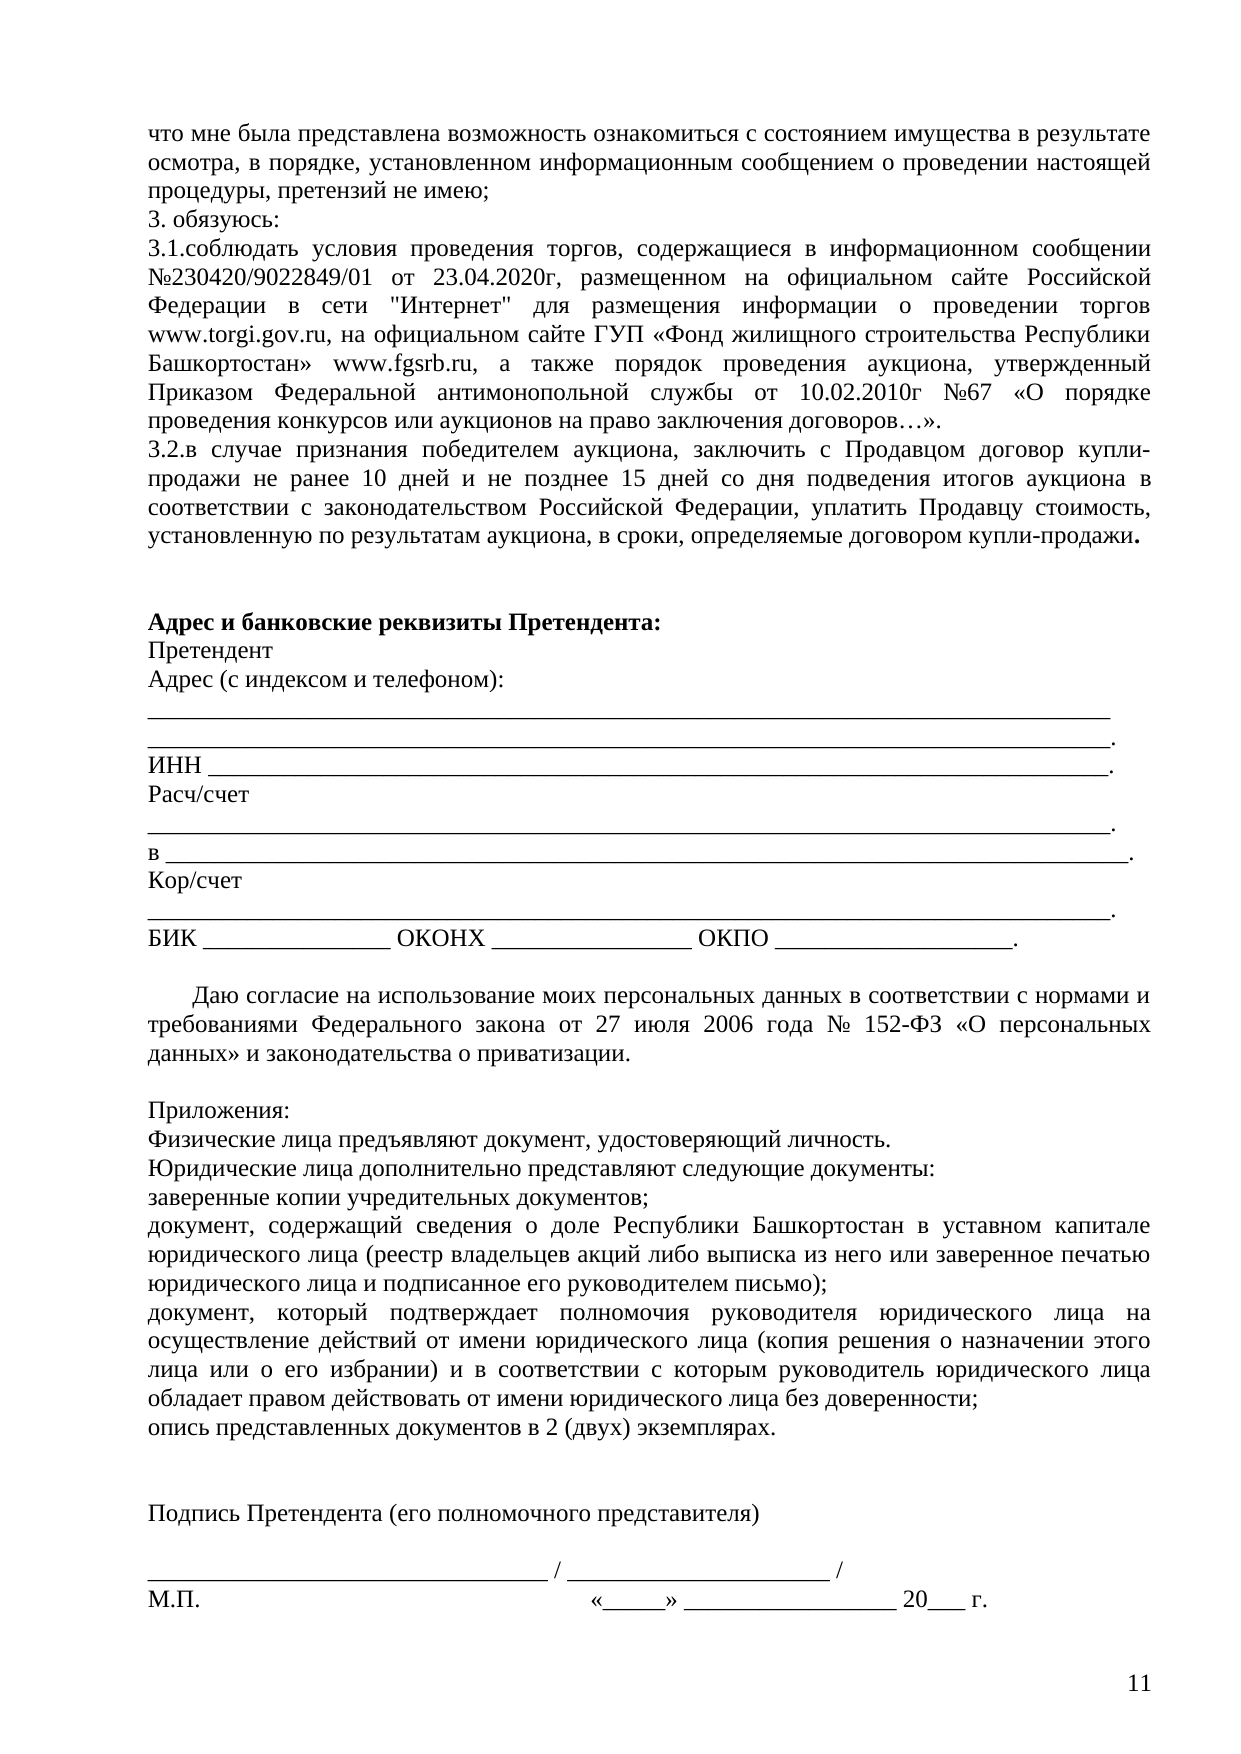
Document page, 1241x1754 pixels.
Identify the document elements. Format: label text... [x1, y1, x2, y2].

list БИК _______________ ОКОНХ ________________ ОКПО ___________________. [148, 923, 1152, 952]
list опись представленных документов в 2 (двух) экземплярах. [148, 1412, 1152, 1441]
list заверенные копии учредительных документов; [148, 1182, 1152, 1211]
list М.П. «_____» _________________ 20___ г. [148, 1584, 1152, 1613]
list 3.1.соблюдать условия проведения торгов, содержащиеся в информационном сообщении №230420/9022849/01 от 23.04.2020г, размещенном на официальном сайте Российской Федерации в сети "Интернет" для размещения информации о проведении торгов www.torgi.gov.ru, на официальном сайте ГУП «Фонд жилищного строительства Республики Башкортостан» www.fgsrb.ru, а также порядок проведения аукциона, утвержденный Приказом Федеральной антимонопольной службы от 10.02.2010г №67 «О порядке проведения конкурсов или аукционов на право заключения договоров…». [148, 233, 1152, 434]
list ИНН ________________________________________________________________________. [148, 751, 1152, 779]
list Даю согласие на использование моих персональных данных в соответствии с нормами и требованиями Федерального закона от 27 июля 2006 года № 152-ФЗ «О персональных данных» и законодательства о приватизации. [148, 981, 1152, 1067]
list Юридические лица дополнительно представляют следующие документы: [148, 1153, 1152, 1182]
list в _____________________________________________________________________________. [148, 837, 1152, 866]
list 3. обязуюсь: [148, 204, 1152, 233]
list ________________________________ / _____________________ / [148, 1556, 1152, 1584]
list документ, который подтверждает полномочия руководителя юридического лица на осуществление действий от имени юридического лица (копия решения о назначении этого лица или о его избрании) и в соответствии с которым руководитель юридического лица обладает правом действовать от имени юридического лица без доверенности; [148, 1297, 1152, 1412]
list Подпись Претендента (его полномочного представителя) [148, 1498, 1152, 1527]
list Адрес и банковские реквизиты Претендента: [148, 607, 1152, 636]
list Физические лица предъявляют документ, удостоверяющий личность. [148, 1124, 1152, 1153]
list Расч/счет _____________________________________________________________________________. [148, 779, 1152, 837]
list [148, 118, 1152, 204]
list документ, содержащий сведения о доле Республики Башкортостан в уставном капитале юридического лица (реестр владельцев акций либо выписка из него или заверенное печатью юридического лица и подписанное его руководителем письмо); [148, 1211, 1152, 1297]
list Адрес (с индексом и телефоном): _____________________________________________________________________________ [148, 664, 1152, 722]
list Приложения: [148, 1096, 1152, 1124]
list Кор/счет _____________________________________________________________________________. [148, 866, 1152, 923]
list 3.2.в случае признания победителем аукциона, заключить с Продавцом договор купли-продажи не ранее 10 дней и не позднее 15 дней со дня подведения итогов аукциона в соответствии с законодательством Российской Федерации, уплатить Продавцу стоимость, установленную по результатам аукциона, в сроки, определяемые договором купли-продажи. [148, 434, 1152, 549]
list _____________________________________________________________________________. [148, 722, 1152, 751]
list Претендент [148, 636, 1152, 664]
